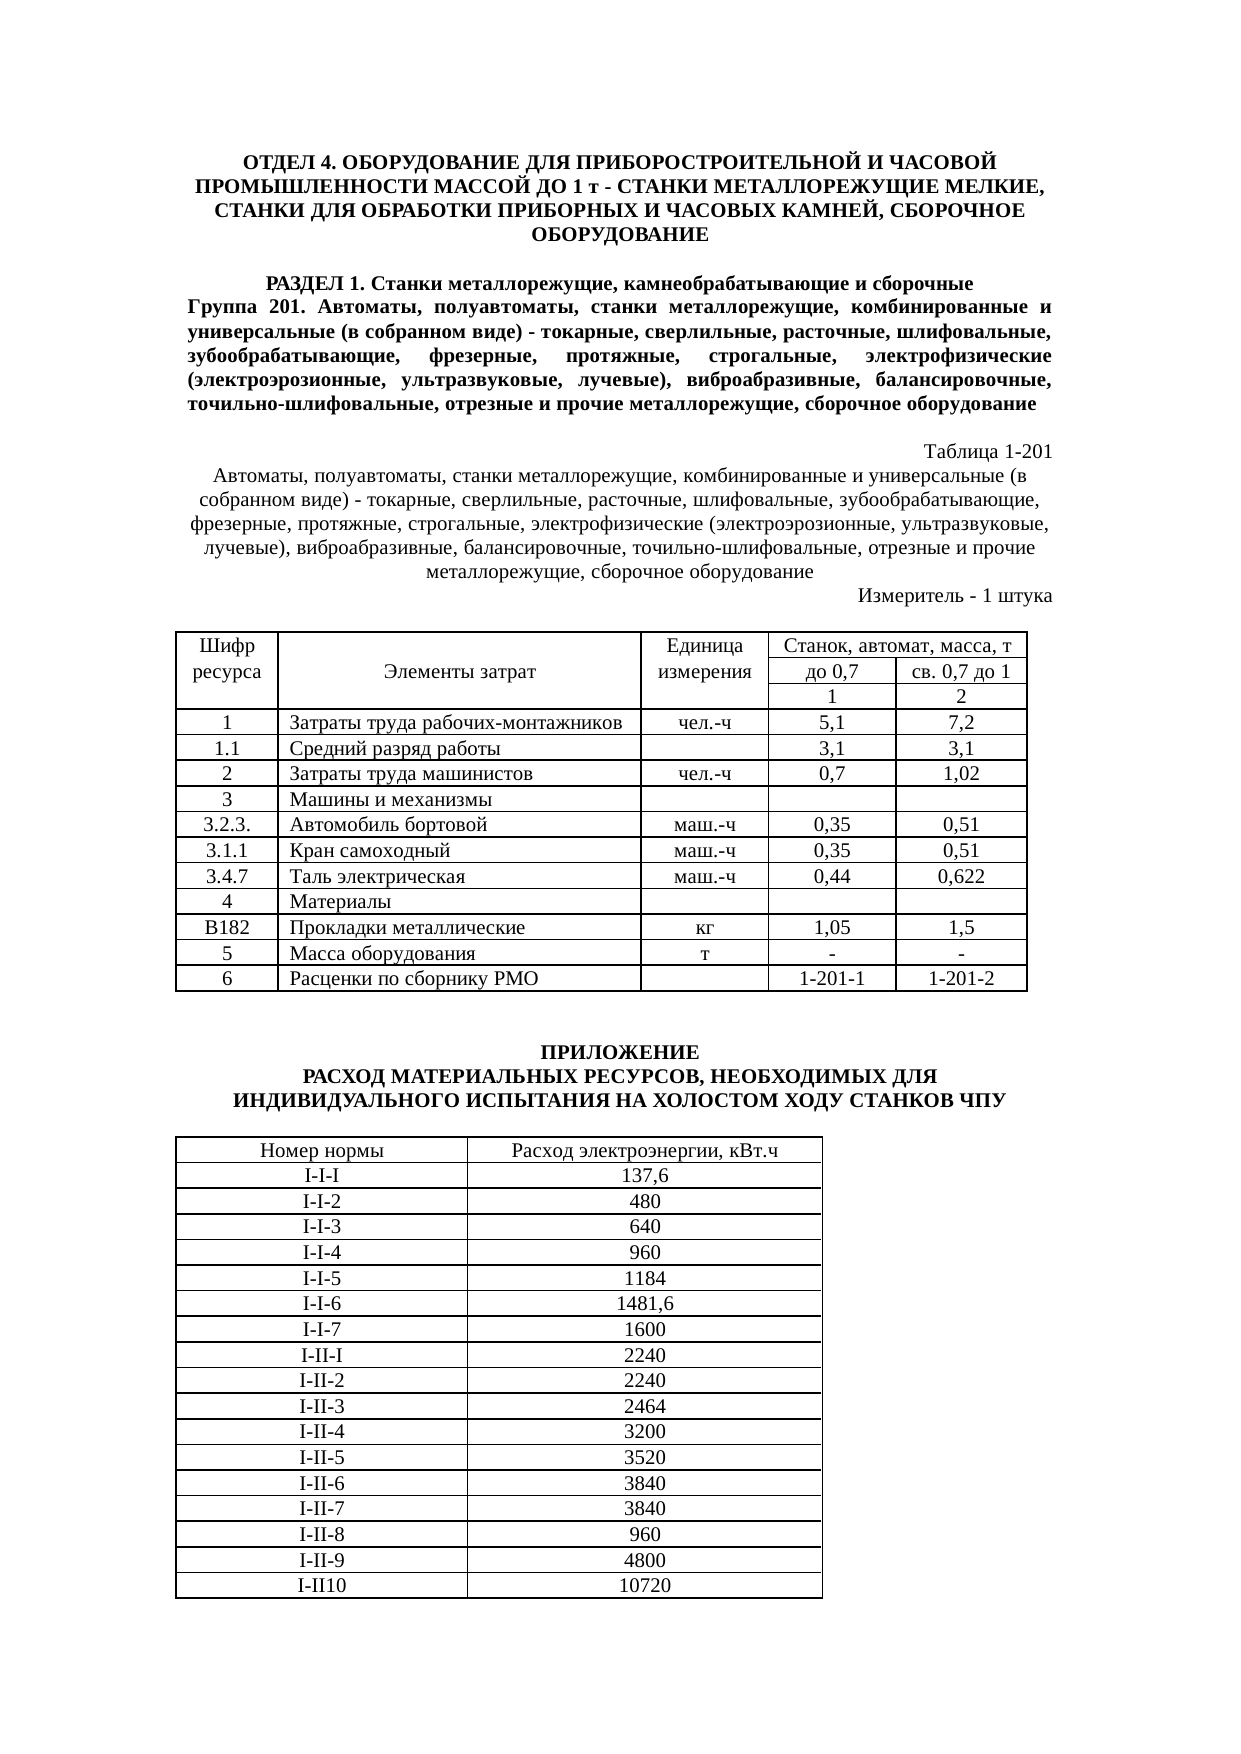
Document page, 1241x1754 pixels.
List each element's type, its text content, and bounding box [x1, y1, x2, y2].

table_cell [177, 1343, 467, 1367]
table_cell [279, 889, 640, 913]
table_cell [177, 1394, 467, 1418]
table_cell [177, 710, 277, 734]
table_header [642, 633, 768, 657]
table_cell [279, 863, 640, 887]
subtitle РАЗДЕЛ 1. Станки металлорежущие, камнеобрабатывающие и сборочные [187, 270, 1053, 294]
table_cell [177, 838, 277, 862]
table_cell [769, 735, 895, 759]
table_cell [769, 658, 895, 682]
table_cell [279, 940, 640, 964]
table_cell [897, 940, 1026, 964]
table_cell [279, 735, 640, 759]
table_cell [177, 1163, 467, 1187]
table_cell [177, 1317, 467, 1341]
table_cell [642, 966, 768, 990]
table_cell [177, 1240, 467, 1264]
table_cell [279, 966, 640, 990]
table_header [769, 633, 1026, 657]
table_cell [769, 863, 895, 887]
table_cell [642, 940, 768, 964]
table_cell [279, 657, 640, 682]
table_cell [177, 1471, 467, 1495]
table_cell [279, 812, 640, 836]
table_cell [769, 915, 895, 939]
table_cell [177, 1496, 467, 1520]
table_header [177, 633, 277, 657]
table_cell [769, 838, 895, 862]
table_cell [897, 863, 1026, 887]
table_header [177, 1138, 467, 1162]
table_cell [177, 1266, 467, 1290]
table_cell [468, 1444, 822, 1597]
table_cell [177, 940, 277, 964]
text Измеритель - 1 штука [187, 583, 1053, 607]
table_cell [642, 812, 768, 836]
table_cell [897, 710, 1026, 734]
subtitle РАСХОД МАТЕРИАЛЬНЫХ РЕСУРСОВ, НЕОБХОДИМЫХ ДЛЯ ИНДИВИДУАЛЬНОГО ИСПЫТАНИЯ НА ХОЛОСТОМ ХОДУ СТАНКОВ ЧПУ [187, 1064, 1053, 1112]
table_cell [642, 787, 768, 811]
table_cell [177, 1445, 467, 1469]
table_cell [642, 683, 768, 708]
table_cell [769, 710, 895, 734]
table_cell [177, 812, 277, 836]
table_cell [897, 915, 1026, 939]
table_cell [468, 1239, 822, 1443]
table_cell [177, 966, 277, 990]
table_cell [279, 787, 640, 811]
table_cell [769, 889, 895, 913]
subtitle ПРИЛОЖЕНИЕ [187, 1040, 1053, 1064]
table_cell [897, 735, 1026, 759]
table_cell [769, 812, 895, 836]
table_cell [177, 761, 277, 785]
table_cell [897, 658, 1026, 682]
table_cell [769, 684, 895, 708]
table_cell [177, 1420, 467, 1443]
text Таблица 1-201 [187, 439, 1053, 463]
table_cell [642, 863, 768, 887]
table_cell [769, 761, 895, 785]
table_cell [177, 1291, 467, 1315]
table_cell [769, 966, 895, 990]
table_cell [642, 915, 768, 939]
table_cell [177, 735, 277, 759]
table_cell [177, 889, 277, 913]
text Группа 201. Автоматы, полуавтоматы, станки металлорежущие, комбинированные и универсальные (в собранном виде) - токарные, сверлильные, расточные, шлифовальные, зубообрабатывающие, фрезерные, протяжные, строгальные, электрофизические (электроэрозионные, ультразвуковые, лучевые), виброабразивные, балансировочные, точильно-шлифовальные, отрезные и прочие металлорежущие, сборочное оборудование [187, 294, 1053, 415]
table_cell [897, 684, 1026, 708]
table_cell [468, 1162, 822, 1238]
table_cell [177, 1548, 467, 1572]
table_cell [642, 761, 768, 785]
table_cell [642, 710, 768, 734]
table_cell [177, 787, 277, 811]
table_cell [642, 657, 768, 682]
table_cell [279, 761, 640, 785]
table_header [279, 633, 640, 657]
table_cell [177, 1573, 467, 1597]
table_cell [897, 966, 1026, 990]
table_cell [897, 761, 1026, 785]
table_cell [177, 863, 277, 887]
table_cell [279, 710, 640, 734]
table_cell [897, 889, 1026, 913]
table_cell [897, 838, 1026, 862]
text Автоматы, полуавтоматы, станки металлорежущие, комбинированные и универсальные (в собранном виде) - токарные, сверлильные, расточные, шлифовальные, зубообрабатывающие, фрезерные, протяжные, строгальные, электрофизические (электроэрозионные, ультразвуковые, лучевые), виброабразивные, балансировочные, точильно-шлифовальные, отрезные и прочие металлорежущие, сборочное оборудование [187, 463, 1053, 583]
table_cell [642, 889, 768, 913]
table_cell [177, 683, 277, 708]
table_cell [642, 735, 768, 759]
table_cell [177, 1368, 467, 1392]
subtitle ОТДЕЛ 4. ОБОРУДОВАНИЕ ДЛЯ ПРИБОРОСТРОИТЕЛЬНОЙ И ЧАСОВОЙ ПРОМЫШЛЕННОСТИ МАССОЙ ДО 1 т - СТАНКИ МЕТАЛЛОРЕЖУЩИЕ МЕЛКИЕ, СТАНКИ ДЛЯ ОБРАБОТКИ ПРИБОРНЫХ И ЧАСОВЫХ КАМНЕЙ, СБОРОЧНОЕ ОБОРУДОВАНИЕ [187, 150, 1053, 246]
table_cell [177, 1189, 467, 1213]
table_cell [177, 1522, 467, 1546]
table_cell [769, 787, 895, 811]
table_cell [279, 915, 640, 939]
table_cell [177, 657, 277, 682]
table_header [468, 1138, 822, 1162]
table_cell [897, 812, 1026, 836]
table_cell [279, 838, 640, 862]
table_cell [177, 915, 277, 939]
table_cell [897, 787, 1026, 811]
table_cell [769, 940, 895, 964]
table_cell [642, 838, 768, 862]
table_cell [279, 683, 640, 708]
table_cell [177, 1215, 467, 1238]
